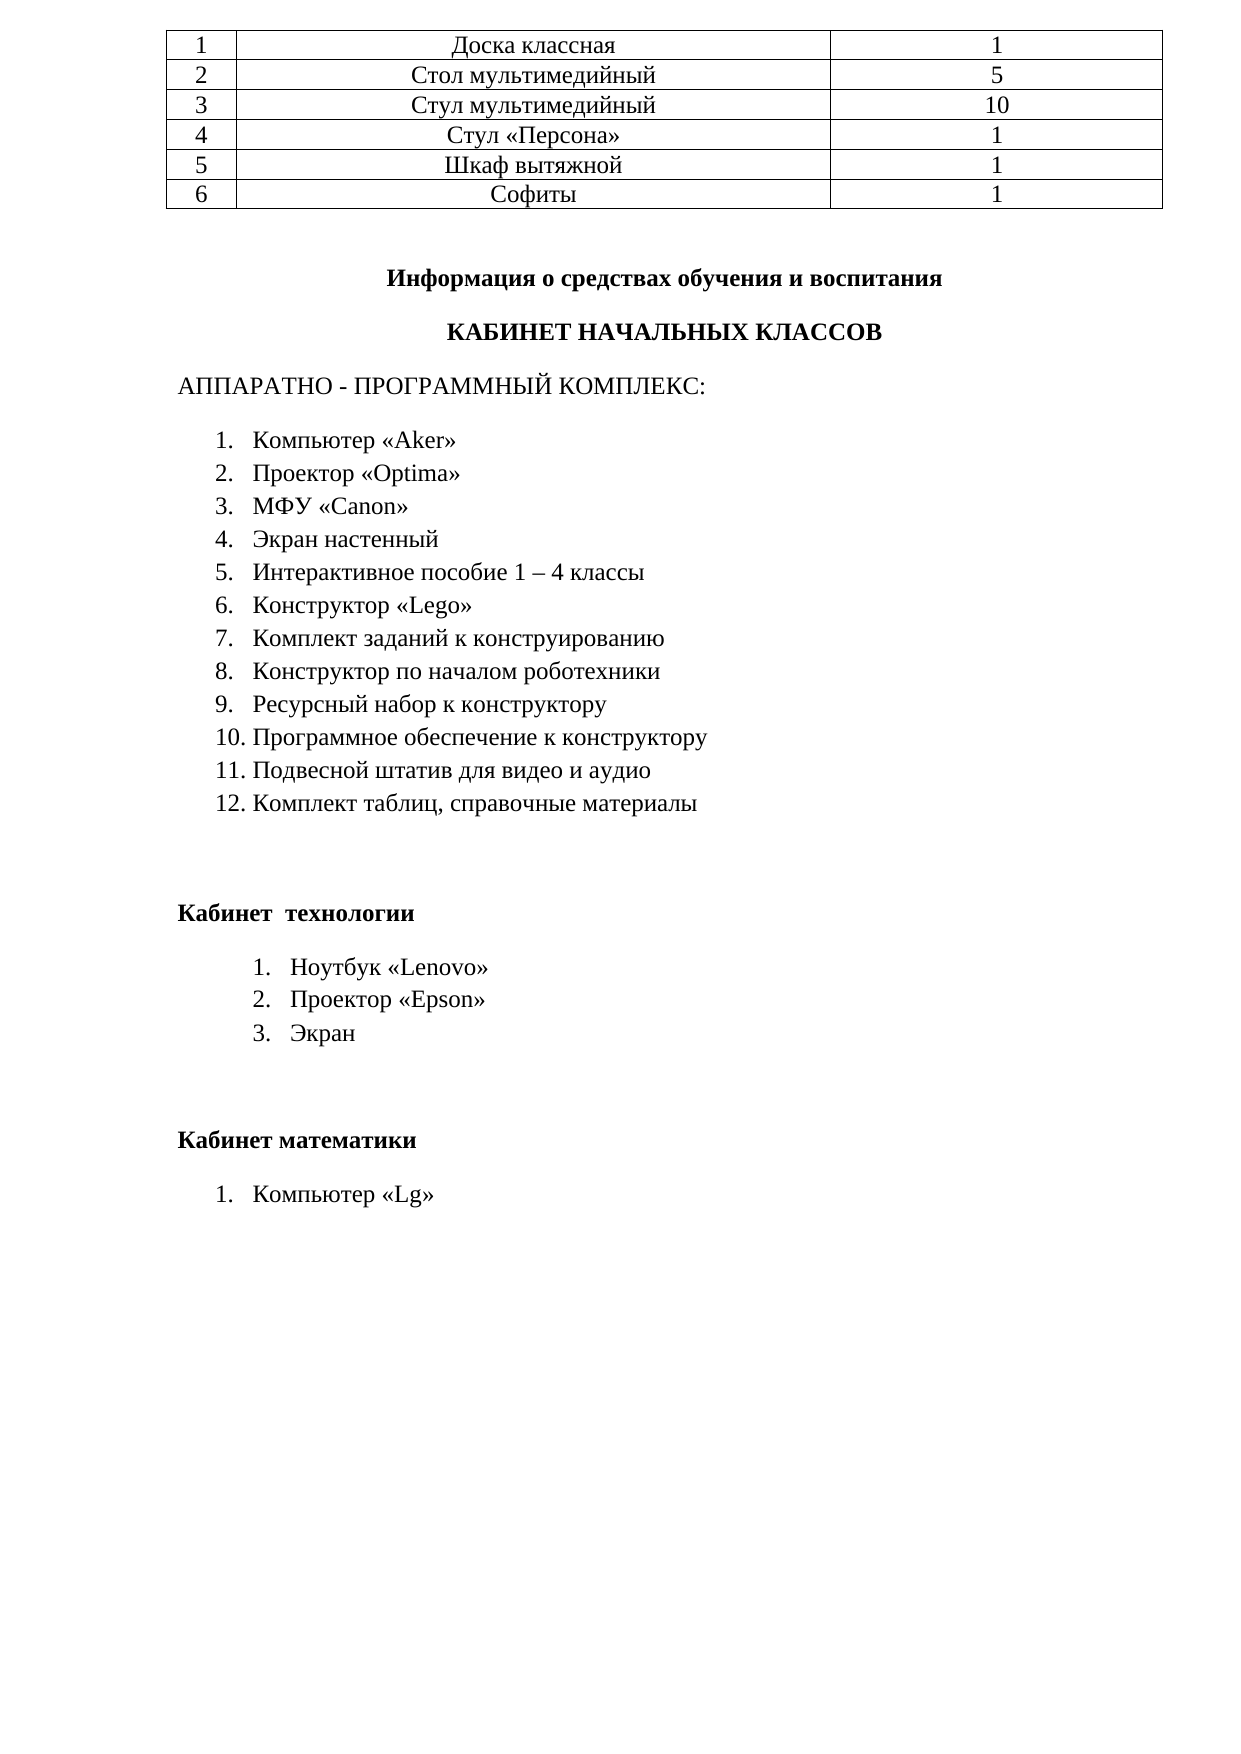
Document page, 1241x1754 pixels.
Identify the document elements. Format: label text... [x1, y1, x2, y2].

list Подвесной штатив для видео и аудио [215, 755, 1152, 784]
text Кабинет технологии [177, 898, 1152, 926]
list Комплект таблиц, справочные материалы [215, 788, 1152, 817]
table_cell Софиты [237, 180, 830, 208]
table_cell 4 [167, 120, 236, 149]
table_cell Стол мультимедийный [237, 60, 830, 89]
table_cell Шкаф вытяжной [237, 150, 830, 178]
list Ресурсный набор к конструктору [215, 689, 1152, 718]
table_cell 1 [831, 120, 1162, 149]
list Компьютер «Aker» [215, 425, 1152, 453]
table_cell 6 [167, 180, 236, 208]
table_cell 10 [831, 90, 1162, 119]
list Ноутбук «Lenovo» [252, 952, 1152, 980]
text Кабинет математики [177, 1125, 1152, 1154]
text КАБИНЕТ НАЧАЛЬНЫХ КЛАССОВ [177, 317, 1152, 346]
table_cell 1 [831, 180, 1162, 208]
table_cell 1 [831, 150, 1162, 178]
list Экран настенный [215, 524, 1152, 553]
text АППАРАТНО - ПРОГРАММНЫЙ КОМПЛЕКС: [177, 371, 1152, 400]
text Информация о средствах обучения и воспитания [177, 263, 1152, 292]
list МФУ «Сanon» [215, 491, 1152, 519]
table_cell Доска классная [237, 31, 830, 59]
list Конструктор по началом роботехники [215, 656, 1152, 685]
table_cell 1 [167, 31, 236, 59]
list Программное обеспечение к конструктору [215, 722, 1152, 751]
list Комплект заданий к конструированию [215, 623, 1152, 652]
table_cell Стул «Персона» [237, 120, 830, 149]
table_cell 3 [167, 90, 236, 119]
table_cell Стул мультимедийный [237, 90, 830, 119]
table_cell 5 [831, 60, 1162, 89]
list Компьютер «Lg» [215, 1179, 1152, 1208]
list Проектор «Epson» [252, 984, 1152, 1013]
list Проектор «Optima» [215, 458, 1152, 487]
table_cell 5 [167, 150, 236, 178]
table_cell 2 [167, 60, 236, 89]
list Экран [252, 1018, 1152, 1046]
list Интерактивное пособие 1 – 4 классы [215, 557, 1152, 586]
list Конструктор «Lego» [215, 590, 1152, 619]
table_cell 1 [831, 31, 1162, 59]
